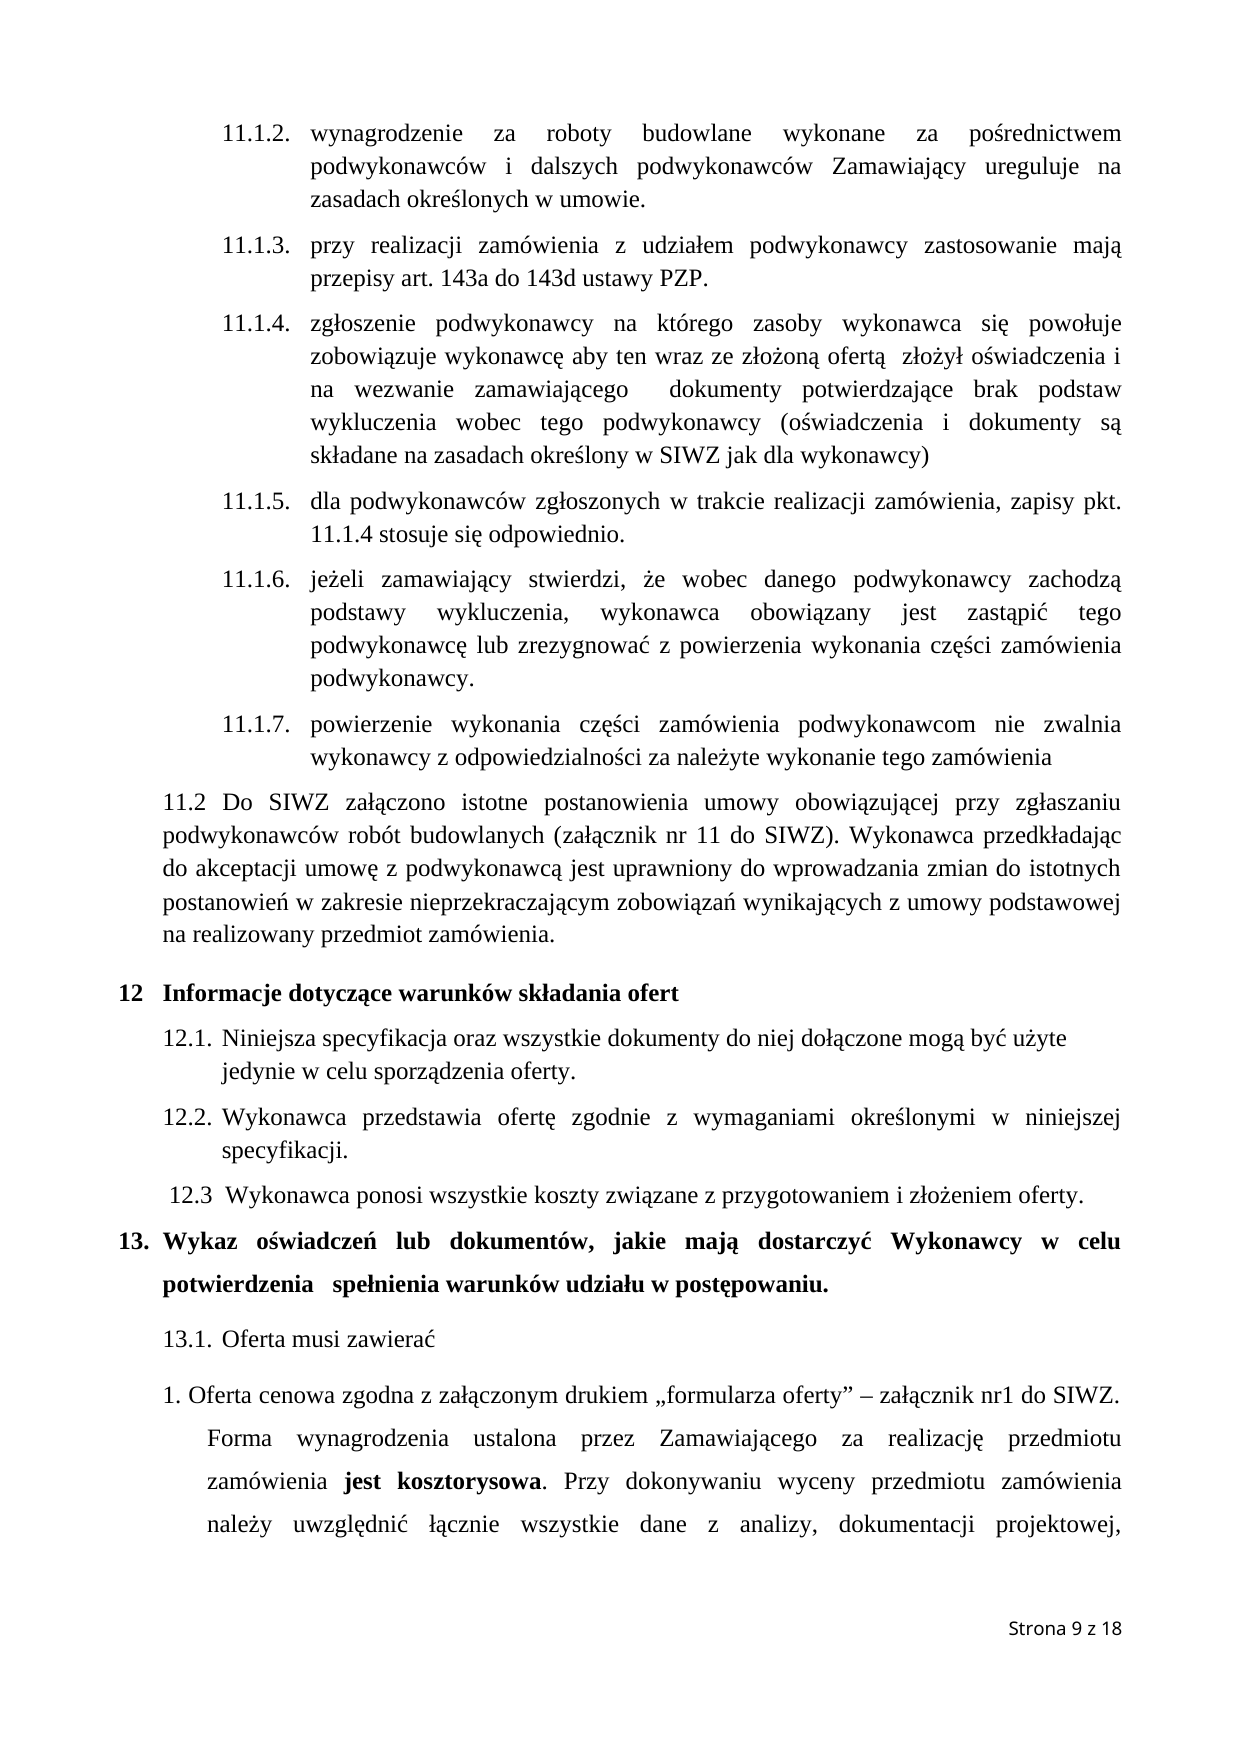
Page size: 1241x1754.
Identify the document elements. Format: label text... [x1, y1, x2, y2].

title 11.1.6. jeżeli zamawiający stwierdzi, że wobec danego podwykonawcy zachodzą podstawy wykluczenia, wykonawca obowiązany jest zastąpić tego podwykonawcę lub zrezygnować z powierzenia wykonania części zamówienia podwykonawcy. [222, 564, 1122, 692]
list 13.1. Oferta musi zawierać [162, 1324, 1122, 1353]
title 11.1.3. przy realizacji zamówienia z udziałem podwykonawcy zastosowanie mają przepisy art. 143a do 143d ustawy PZP. [222, 230, 1122, 291]
list 12.3 Wykonawca ponosi wszystkie koszty związane z przygotowaniem i złożeniem oferty. [162, 1180, 1122, 1209]
title 11.1.4. zgłoszenie podwykonawcy na którego zasoby wykonawca się powołuje zobowiązuje wykonawcę aby ten wraz ze złożoną ofertą złożył oświadczenia i na wezwanie zamawiającego dokumenty potwierdzające brak podstaw wykluczenia wobec tego podwykonawcy (oświadczenia i dokumenty są składane na zasadach określony w SIWZ jak dla wykonawcy) [222, 308, 1122, 469]
title 11.1.7. powierzenie wykonania części zamówienia podwykonawcom nie zwalnia wykonawcy z odpowiedzialności za należyte wykonanie tego zamówienia [222, 709, 1122, 771]
text 13. Wykaz oświadczeń lub dokumentów, jakie mają dostarczyć Wykonawcy w celu potwierdzenia spełnienia warunków udziału w postępowaniu. [118, 1226, 1122, 1298]
subtitle 11.2 Do SIWZ załączono istotne postanowienia umowy obowiązującej przy zgłaszaniu podwykonawców robót budowlanych (załącznik nr 11 do SIWZ). Wykonawca przedkładając do akceptacji umowę z podwykonawcą jest uprawniony do wprowadzania zmian do istotnych postanowień w zakresie nieprzekraczającym zobowiązań wynikających z umowy podstawowej na realizowany przedmiot zamówienia. [162, 787, 1122, 948]
title 11.1.2. wynagrodzenie za roboty budowlane wykonane za pośrednictwem podwykonawców i dalszych podwykonawców Zamawiający ureguluje na zasadach określonych w umowie. [222, 118, 1122, 213]
title 11.1.5. dla podwykonawców zgłoszonych w trakcie realizacji zamówienia, zapisy pkt. 11.1.4 stosuje się odpowiednio. [222, 486, 1122, 548]
list 12.1. Niniejsza specyfikacja oraz wszystkie dokumenty do niej dołączone mogą być użyte jedynie w celu sporządzenia oferty. [162, 1023, 1122, 1085]
list 12.2. Wykonawca przedstawia ofertę zgodnie z wymaganiami określonymi w niniejszej specyfikacji. [162, 1102, 1122, 1163]
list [162, 1380, 1122, 1538]
text 12 Informacje dotyczące warunków składania ofert [118, 978, 1122, 1006]
